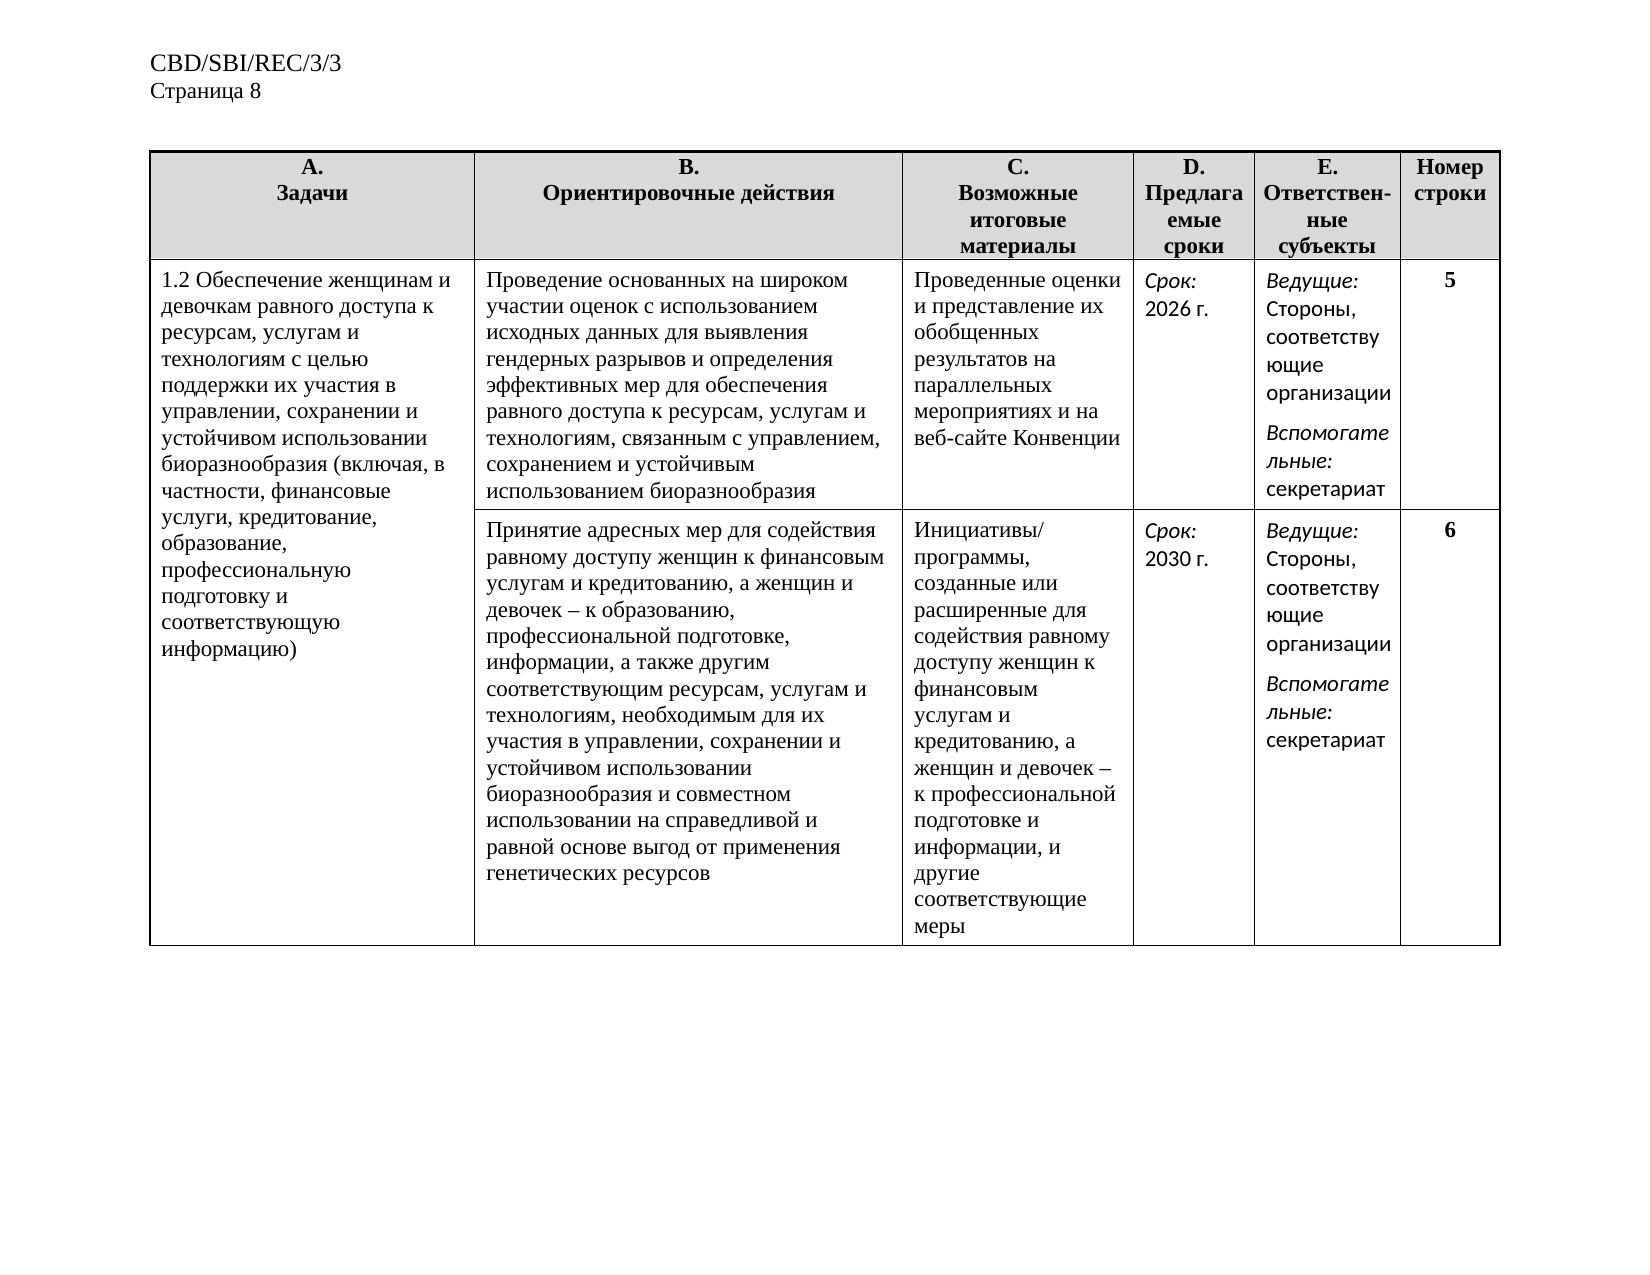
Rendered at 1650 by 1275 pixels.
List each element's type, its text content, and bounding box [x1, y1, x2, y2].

table_cell Проведение основанных на широком участии оценок с использованием исходных данных для выявления гендерных разрывов и определения эффективных мер для обеспечения равного доступа к ресурсам, услугам и технологиям, связанным с управлением, сохранением и устойчивым использованием биоразнообразия [475, 260, 902, 509]
table_header A. Задачи [151, 153, 474, 258]
table_header D. Предлагаемые сроки [1134, 153, 1254, 258]
table_header B. Ориентировочные действия [475, 153, 902, 258]
table_cell Проведенные оценки и представление их обобщенных результатов на параллельных мероприятиях и на веб-сайте Конвенции [903, 260, 1133, 509]
table_cell Срок: 2030 г. [1134, 510, 1254, 944]
table_header Номер строки [1401, 153, 1499, 258]
table_cell Инициативы/ программы, созданные или расширенные для содействия равному доступу женщин к финансовым услугам и кредитованию, а женщин и девочек – к профессиональной подготовке и информации, и другие соответствующие меры [903, 510, 1133, 944]
table_cell Ведущие: Стороны, соответствующие организации Вспомогательные: секретариат [1255, 260, 1400, 509]
table_cell 6 [1401, 510, 1499, 944]
table_cell 1.2 Обеспечение женщинам и девочкам равного доступа к ресурсам, услугам и технологиям с целью поддержки их участия в управлении, сохранении и устойчивом использовании биоразнообразия (включая, в частности, финансовые услуги, кредитование, образование, профессиональную подготовку и соответствующую информацию) [151, 260, 474, 944]
table_header C. Возможные итоговые материалы [903, 153, 1133, 258]
table_cell Принятие адресных мер для содействия равному доступу женщин к финансовым услугам и кредитованию, а женщин и девочек – к образованию, профессиональной подготовке, информации, а также другим соответствующим ресурсам, услугам и технологиям, необходимым для их участия в управлении, сохранении и устойчивом использовании биоразнообразия и совместном использовании на справедливой и равной основе выгод от применения генетических ресурсов [475, 510, 902, 944]
table_cell 5 [1401, 260, 1499, 509]
table_cell Ведущие: Стороны, соответствующие организации Вспомогательные: секретариат [1255, 510, 1400, 944]
table_cell Срок: 2026 г. [1134, 260, 1254, 509]
table_header E. Ответственные субъекты [1255, 153, 1400, 258]
